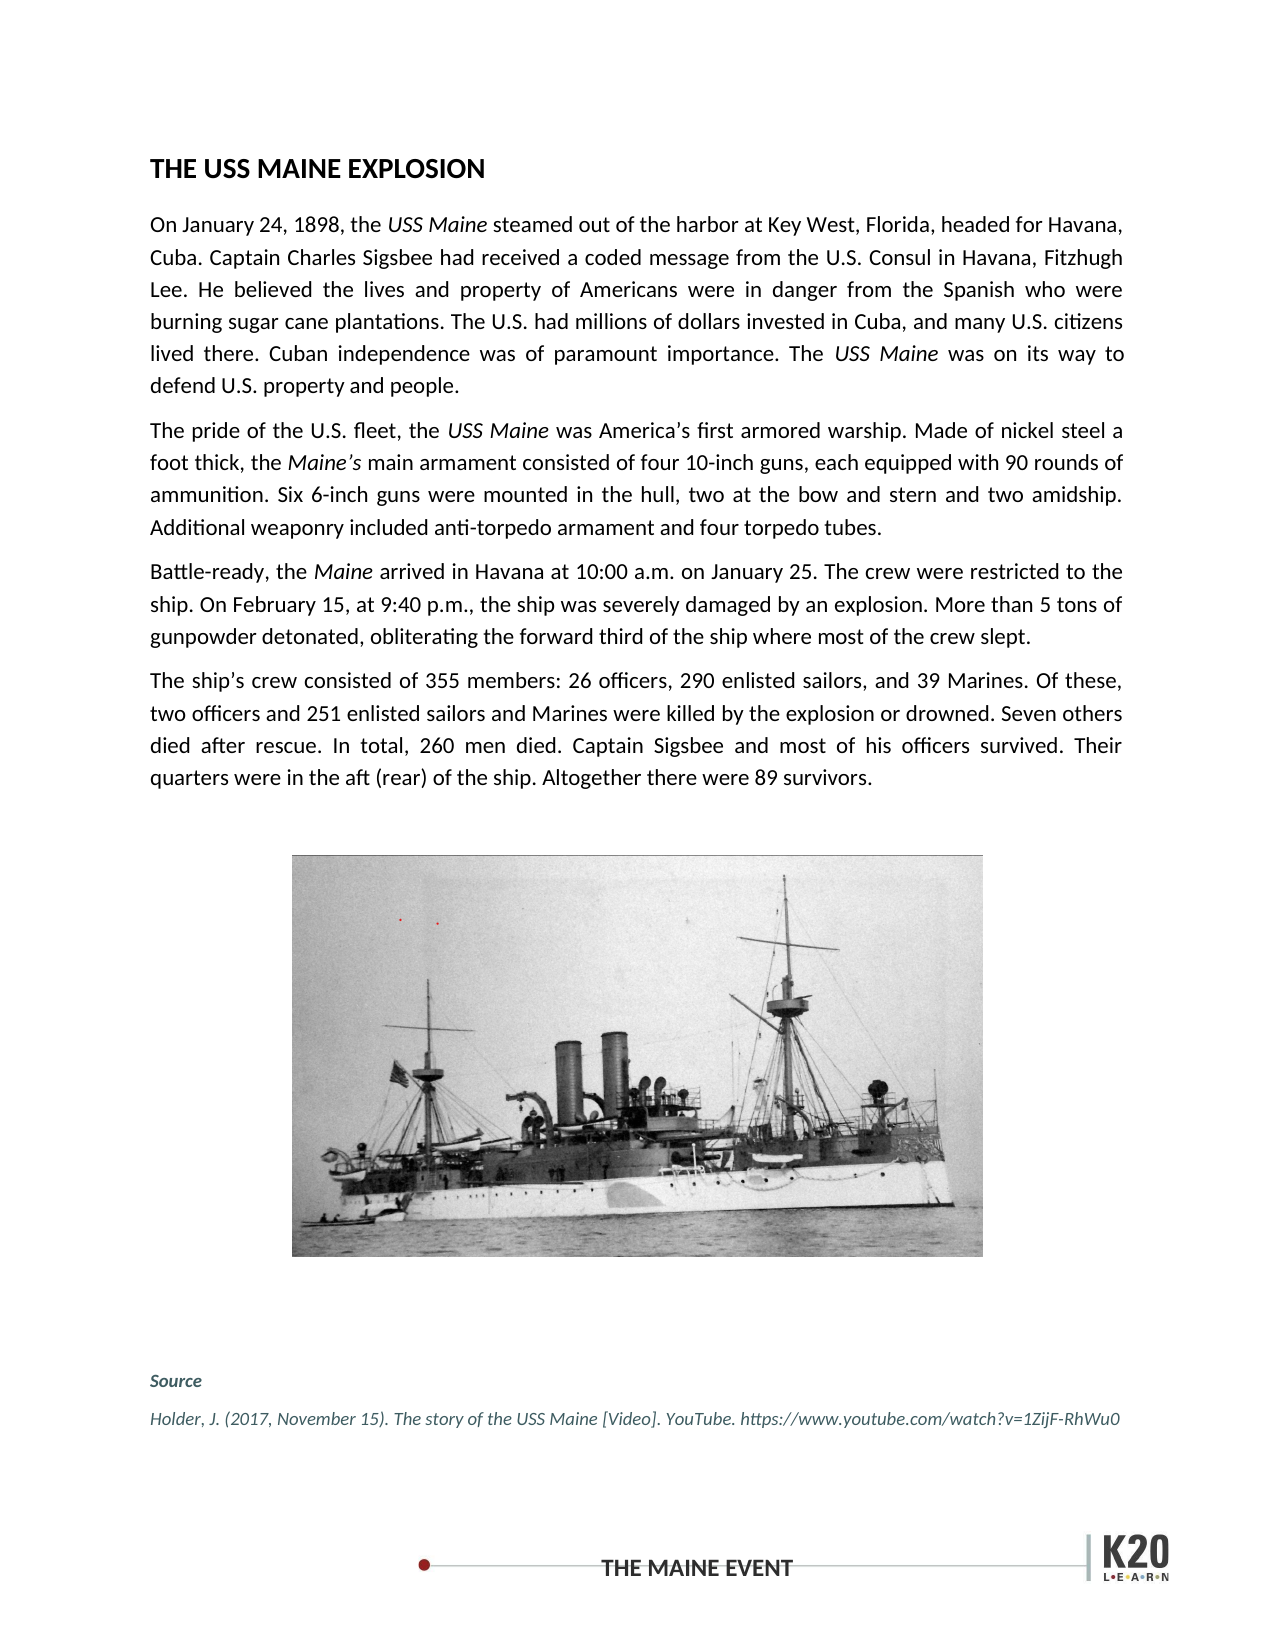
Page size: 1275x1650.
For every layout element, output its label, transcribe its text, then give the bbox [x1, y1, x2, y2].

text On January 24, 1898, the USS Maine steamed out of the harbor at Key West, Florida, headed for Havana, Cuba. Captain Charles Sigsbee had received a coded message from the U.S. Consul in Havana, Fitzhugh Lee. He believed the lives and property of Americans were in danger from the Spanish who were burning sugar cane plantations. The U.S. had millions of dollars invested in Cuba, and many U.S. citizens lived there. Cuban independence was of paramount importance. The USS Maine was on its way to defend U.S. property and people. [150, 211, 1125, 399]
picture [292, 855, 983, 1257]
text Battle-ready, the Maine arrived in Havana at 10:00 a.m. on January 25. The crew were restricted to the ship. On February 15, at 9:40 p.m., the ship was severely damaged by an explosion. More than 5 tons of gunpowder detonated, obliterating the forward third of the ship where most of the crew slept. [150, 557, 1125, 650]
text Holder, J. (2017, November 15). The story of the USS Maine [Video]. YouTube. https://www.youtube.com/watch?v=1ZijF-RhWu0 [150, 1408, 1125, 1431]
text The pride of the U.S. fleet, the USS Maine was America’s first armored warship. Made of nickel steel a foot thick, the Maine’s main armament consisted of four 10-inch guns, each equipped with 90 rounds of ammunition. Six 6-inch guns were mounted in the hull, two at the bow and stern and two amidship. Additional weaponry included anti-torpedo armament and four torpedo tubes. [150, 416, 1125, 541]
picture [418, 1531, 1169, 1584]
text Source [150, 1369, 1125, 1392]
text The ship’s crew consisted of 355 members: 26 officers, 290 enlisted sailors, and 39 Marines. Of these, two officers and 251 enlisted sailors and Marines were killed by the explosion or drowned. Seven others died after rescue. In total, 260 men died. Captain Sigsbee and most of his officers survived. Their quarters were in the aft (rear) of the ship. Altogether there were 89 survivors. [150, 667, 1125, 791]
title the USS Maine Explosion [150, 150, 1125, 186]
